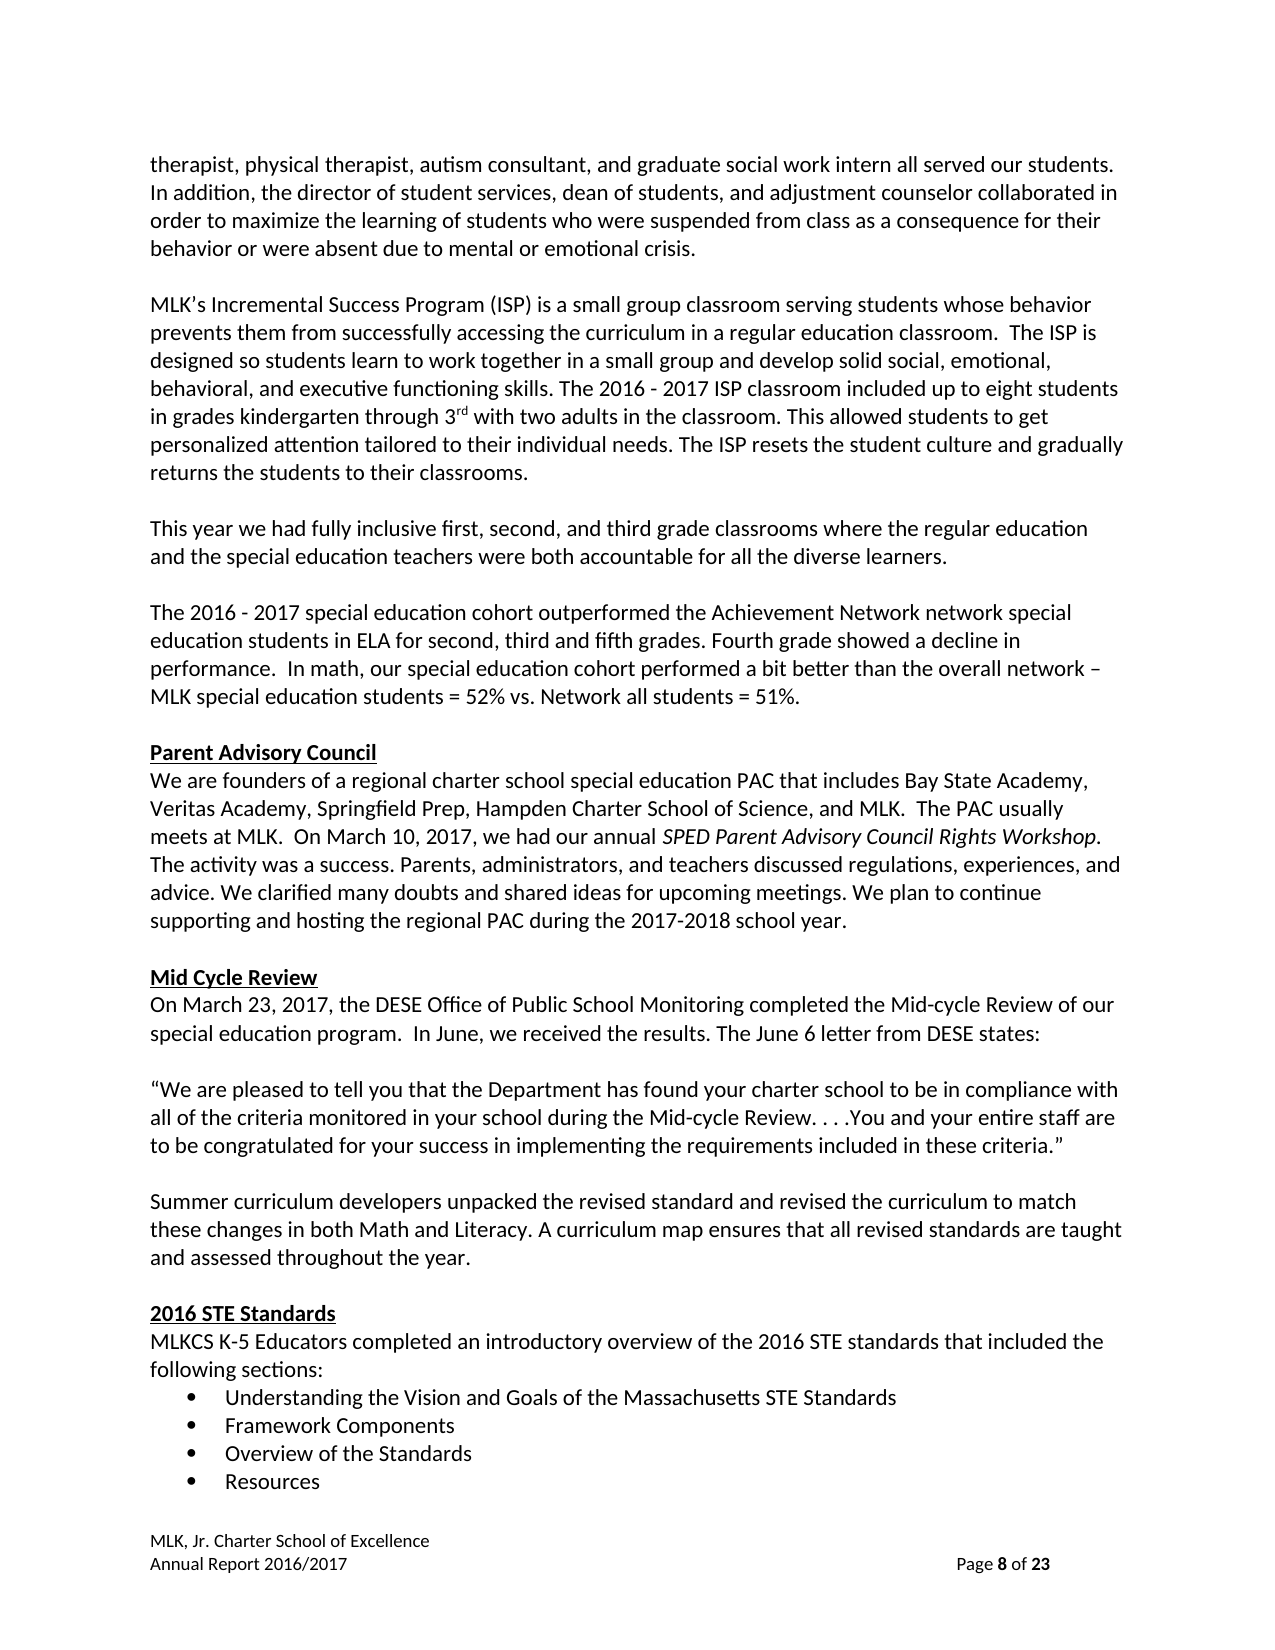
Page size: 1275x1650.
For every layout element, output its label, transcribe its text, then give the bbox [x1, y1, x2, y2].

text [150, 150, 1125, 262]
text MLK’s Incremental Success Program (ISP) is a small group classroom serving students whose behavior prevents them from successfully accessing the curriculum in a regular education classroom. The ISP is designed so students learn to work together in a small group and develop solid social, emotional, behavioral, and executive functioning skills. The 2016 - 2017 ISP classroom included up to eight students in grades kindergarten through 3rd with two adults in the classroom. This allowed students to get personalized attention tailored to their individual needs. The ISP resets the student culture and gradually returns the students to their classrooms. [150, 290, 1125, 486]
list Framework Components [187, 1411, 1125, 1439]
text MLKCS K-5 Educators completed an introductory overview of the 2016 STE standards that included the following sections: [150, 1327, 1125, 1383]
text This year we had fully inclusive first, second, and third grade classrooms where the regular education and the special education teachers were both accountable for all the diverse learners. [150, 514, 1125, 570]
list Overview of the Standards [187, 1439, 1125, 1467]
list Resources [187, 1467, 1125, 1495]
list Understanding the Vision and Goals of the Massachusetts STE Standards [187, 1383, 1125, 1411]
text Mid Cycle Review [150, 963, 1125, 991]
text 2016 STE Standards [150, 1299, 1125, 1327]
text We are founders of a regional charter school special education PAC that includes Bay State Academy, Veritas Academy, Springfield Prep, Hampden Charter School of Science, and MLK. The PAC usually meets at MLK. On March 10, 2017, we had our annual SPED Parent Advisory Council Rights Workshop. The activity was a success. Parents, administrators, and teachers discussed regulations, experiences, and advice. We clarified many doubts and shared ideas for upcoming meetings. We plan to continue supporting and hosting the regional PAC during the 2017-2018 school year. [150, 766, 1125, 934]
text Summer curriculum developers unpacked the revised standard and revised the curriculum to match these changes in both Math and Literacy. A curriculum map ensures that all revised standards are taught and assessed throughout the year. [150, 1187, 1125, 1271]
text Parent Advisory Council [150, 738, 1125, 766]
text On March 23, 2017, the DESE Office of Public School Monitoring completed the Mid-cycle Review of our special education program. In June, we received the results. The June 6 letter from DESE states: [150, 991, 1125, 1047]
text “We are pleased to tell you that the Department has found your charter school to be in compliance with all of the criteria monitored in your school during the Mid-cycle Review. . . .You and your entire staff are to be congratulated for your success in implementing the requirements included in these criteria.” [150, 1075, 1125, 1159]
text The 2016 - 2017 special education cohort outperformed the Achievement Network network special education students in ELA for second, third and fifth grades. Fourth grade showed a decline in performance. In math, our special education cohort performed a bit better than the overall network – MLK special education students = 52% vs. Network all students = 51%. [150, 598, 1125, 710]
